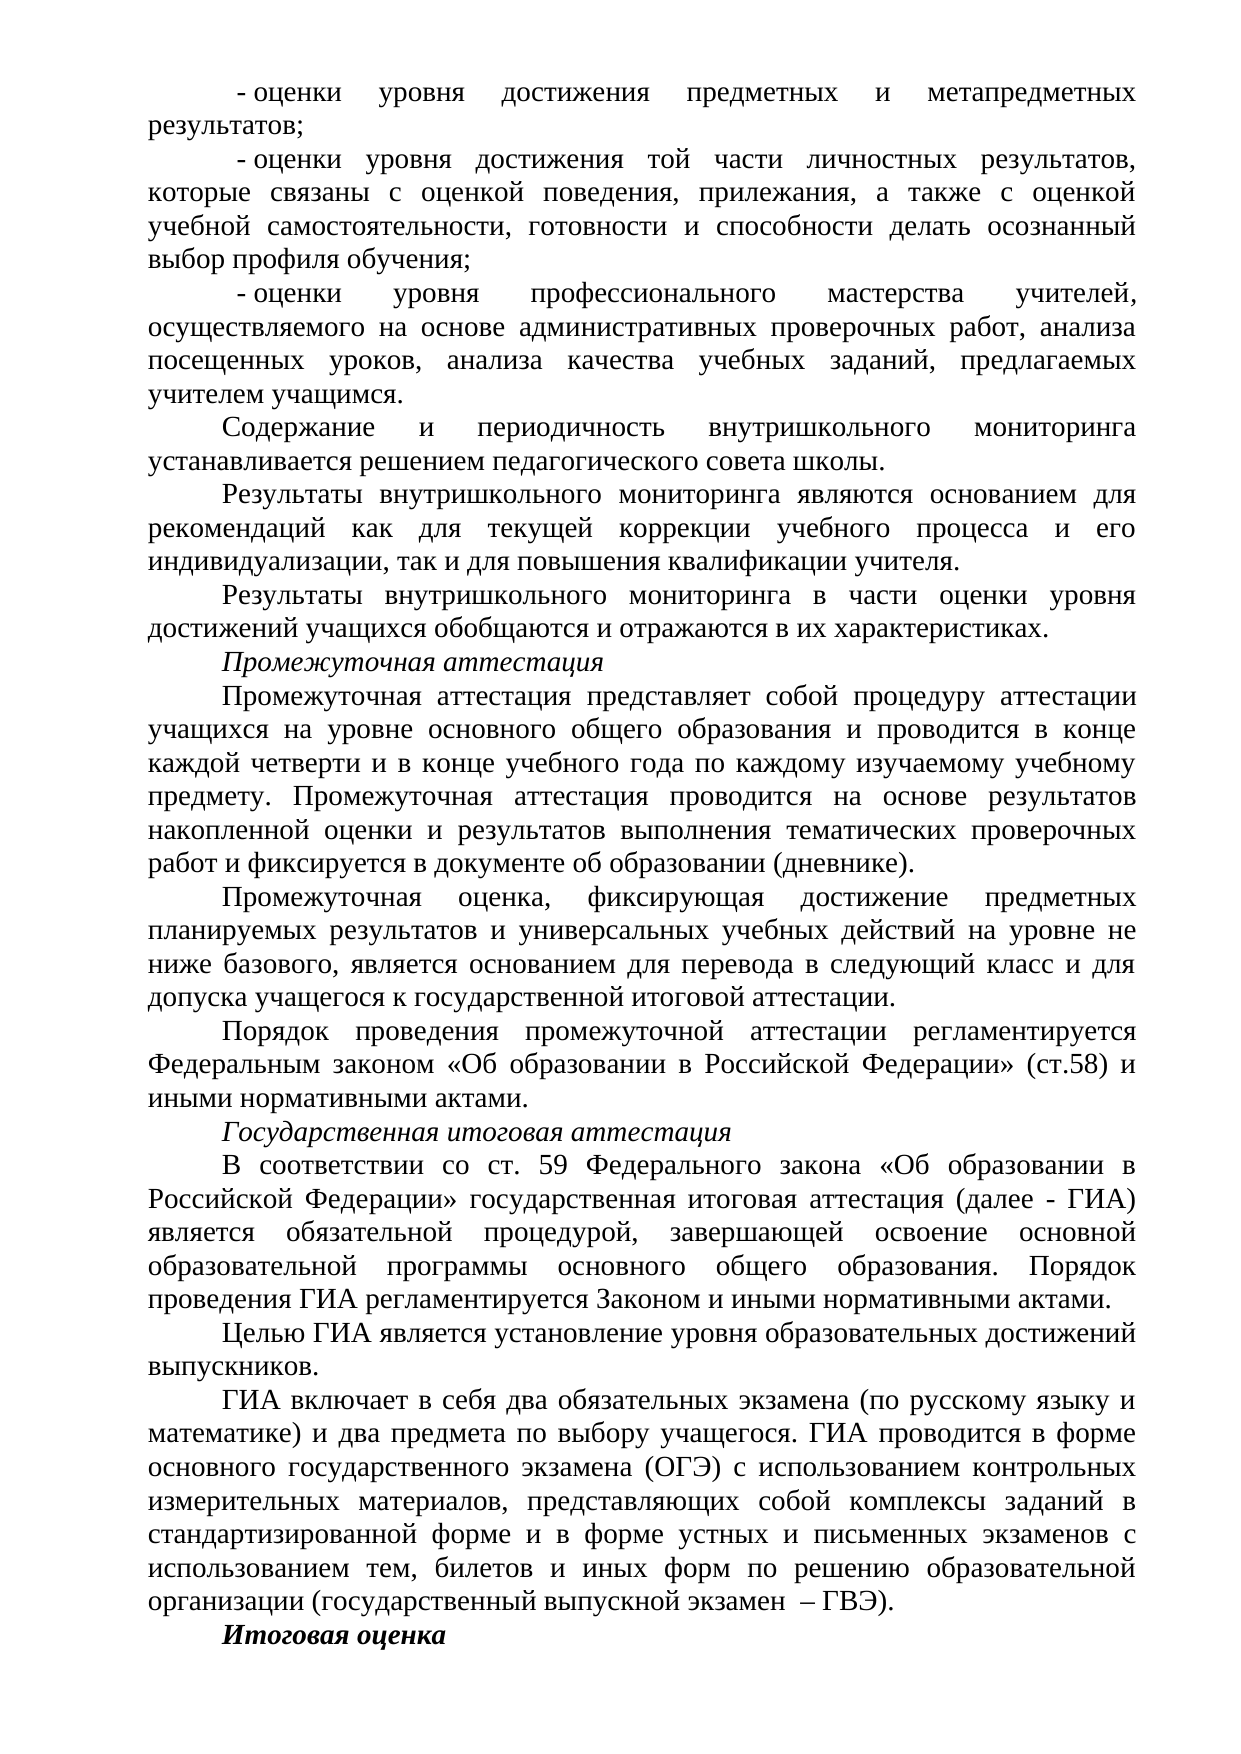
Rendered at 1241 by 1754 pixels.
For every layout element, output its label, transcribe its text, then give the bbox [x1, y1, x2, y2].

text Содержание и периодичность внутришкольного мониторинга устанавливается решением педагогического совета школы. [148, 409, 1137, 476]
text Государственная итоговая аттестация [148, 1114, 1137, 1147]
text ГИА включает в себя два обязательных экзамена (по русскому языку и математике) и два предмета по выбору учащегося. ГИА проводится в форме основного государственного экзамена (ОГЭ) с использованием контрольных измерительных материалов, представляющих собой комплексы заданий в стандартизированной форме и в форме устных и письменных экзаменов с использованием тем, билетов и иных форм по решению образовательной организации (государственный выпускной экзамен – ГВЭ). [148, 1382, 1137, 1617]
text Промежуточная аттестация [148, 644, 1137, 678]
text Результаты внутришкольного мониторинга являются основанием для рекомендаций как для текущей коррекции учебного процесса и его индивидуализации, так и для повышения квалификации учителя. [148, 476, 1137, 577]
text Итоговая оценка [148, 1617, 1137, 1650]
text Промежуточная аттестация представляет собой процедуру аттестации учащихся на уровне основного общего образования и проводится в конце каждой четверти и в конце учебного года по каждому изучаемому учебному предмету. Промежуточная аттестация проводится на основе результатов накопленной оценки и результатов выполнения тематических проверочных работ и фиксируется в документе об образовании (дневнике). [148, 678, 1137, 879]
text - оценки уровня профессионального мастерства учителей, осуществляемого на основе административных проверочных работ, анализа посещенных уроков, анализа качества учебных заданий, предлагаемых учителем учащимся. [148, 275, 1137, 409]
text В соответствии со ст. 59 Федерального закона «Об образовании в Российской Федерации» государственная итоговая аттестация (далее - ГИА) является обязательной процедурой, завершающей освоение основной образовательной программы основного общего образования. Порядок проведения ГИА регламентируется Законом и иными нормативными актами. [148, 1147, 1137, 1315]
text Порядок проведения промежуточной аттестации регламентируется Федеральным законом «Об образовании в Российской Федерации» (ст.58) и иными нормативными актами. [148, 1013, 1137, 1114]
text Результаты внутришкольного мониторинга в части оценки уровня достижений учащихся обобщаются и отражаются в их характеристиках. [148, 577, 1137, 644]
text Промежуточная оценка, фиксирующая достижение предметных планируемых результатов и универсальных учебных действий на уровне не ниже базового, является основанием для перевода в следующий класс и для допуска учащегося к государственной итоговой аттестации. [148, 879, 1137, 1013]
text - оценки уровня достижения той части личностных результатов, которые связаны с оценкой поведения, прилежания, а также с оценкой учебной самостоятельности, готовности и способности делать осознанный выбор профиля обучения; [148, 141, 1137, 275]
text Целью ГИА является установление уровня образовательных достижений выпускников. [148, 1315, 1137, 1382]
text - оценки уровня достижения предметных и метапредметных результатов; [148, 74, 1137, 141]
